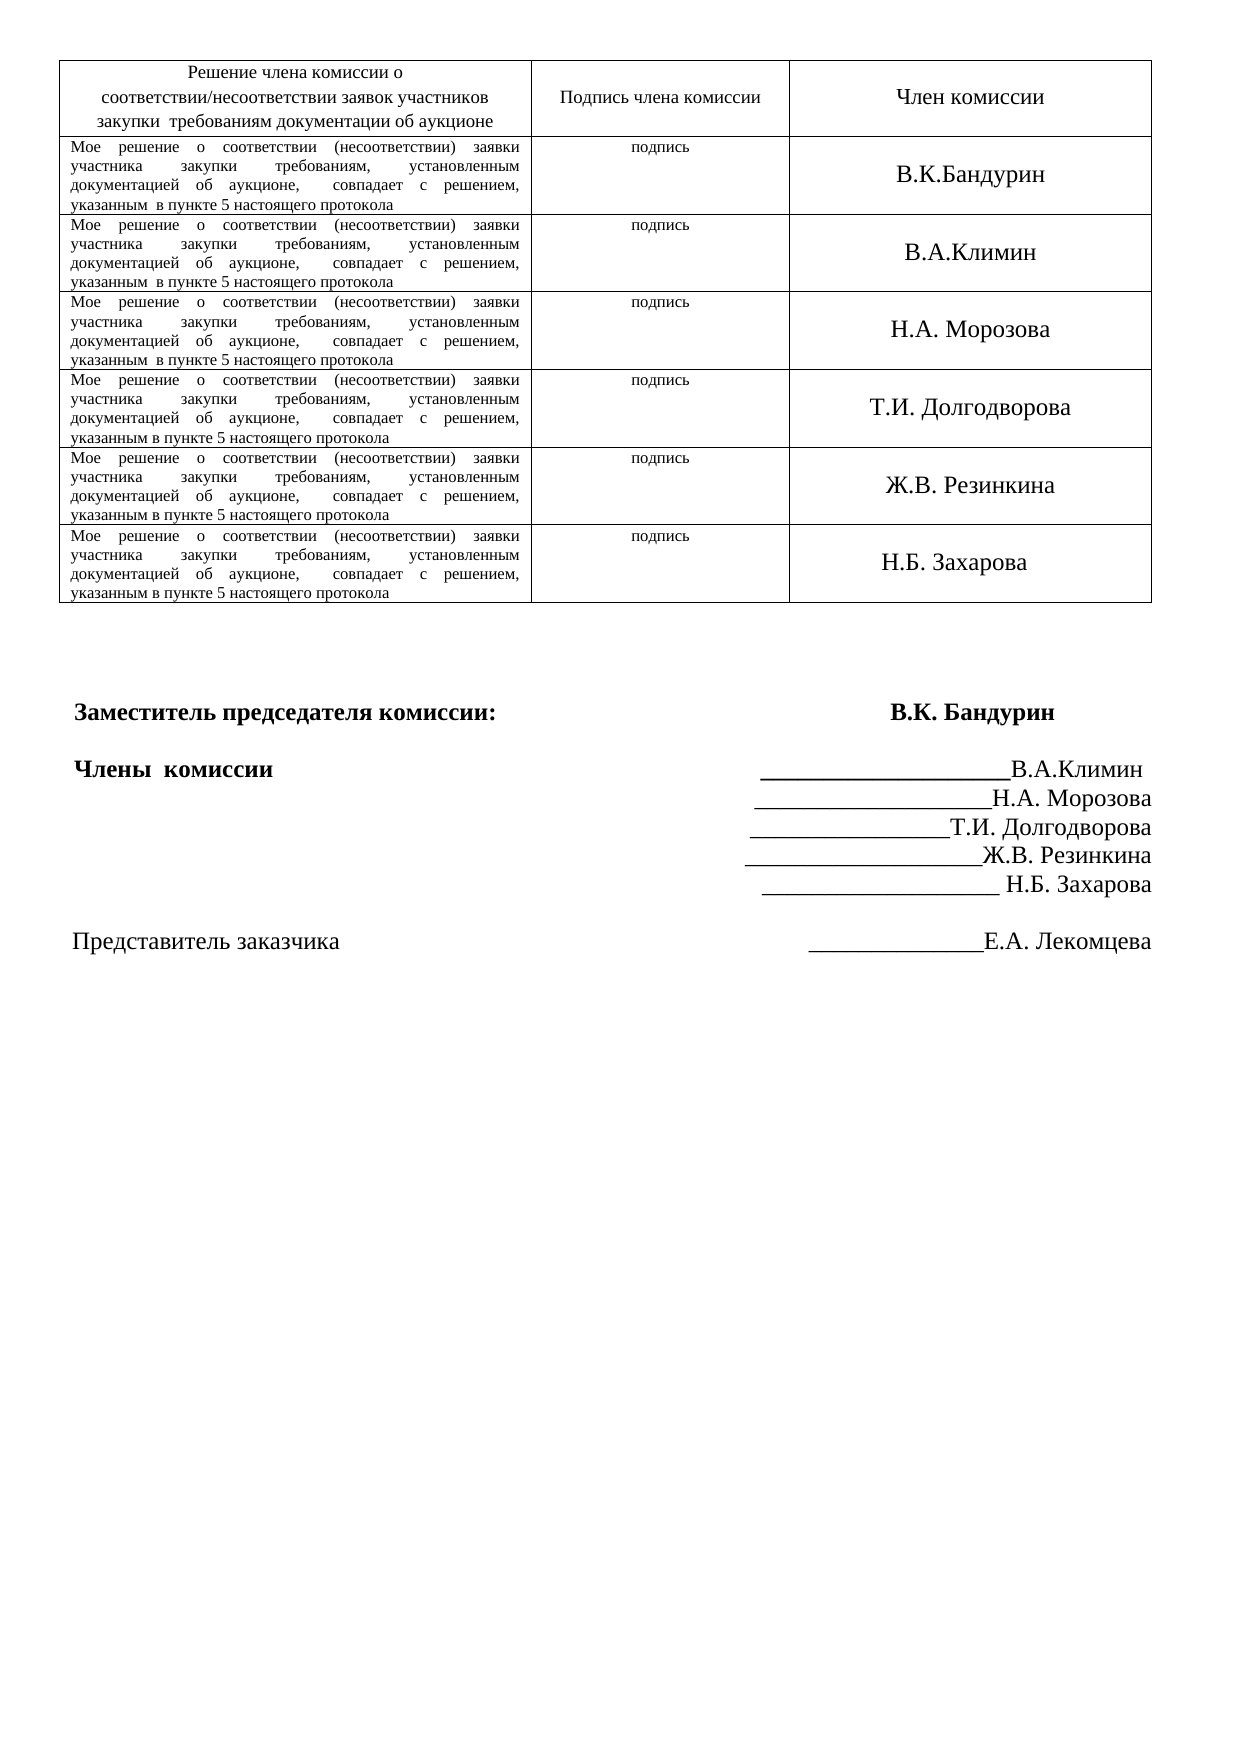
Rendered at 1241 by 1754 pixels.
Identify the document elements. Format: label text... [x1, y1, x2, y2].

table_cell Н.Б. Захарова [790, 525, 1151, 602]
table_cell В.К.Бандурин [790, 137, 1151, 213]
table_cell подпись [532, 137, 789, 213]
table_cell Мое решение о соответствии (несоответствии) заявки участника закупки требованиям, установленным документацией об аукционе, совпадает с решением, указанным в пункте 5 настоящего протокола [60, 292, 531, 369]
table_header Член комиссии [790, 61, 1151, 136]
table_cell Мое решение о соответствии (несоответствии) заявки участника закупки требованиям, установленным документацией об аукционе, совпадает с решением, указанным в пункте 5 настоящего протокола [60, 215, 531, 291]
table_cell подпись [532, 292, 789, 369]
text Члены комиссии ____________________В.А.Климин [74, 754, 1152, 783]
text Представитель заказчика ______________Е.А. Лекомцева [0, 926, 1152, 955]
table_cell подпись [532, 448, 789, 524]
text ___________________Н.А. Морозова [0, 783, 1152, 812]
table_cell Т.И. Долгодворова [790, 370, 1151, 447]
table_cell Ж.В. Резинкина [790, 448, 1151, 524]
text ___________________ Н.Б. Захарова [0, 869, 1152, 898]
table_header Подпись члена комиссии [532, 61, 789, 136]
text ________________Т.И. Долгодворова [0, 812, 1152, 841]
table_cell подпись [532, 215, 789, 291]
text Заместитель председателя комиссии: В.К. Бандурин [74, 697, 1152, 726]
table_cell Мое решение о соответствии (несоответствии) заявки участника закупки требованиям, установленным документацией об аукционе, совпадает с решением, указанным в пункте 5 настоящего протокола [60, 525, 531, 602]
table_cell Мое решение о соответствии (несоответствии) заявки участника закупки требованиям, установленным документацией об аукционе, совпадает с решением, указанным в пункте 5 настоящего протокола [60, 370, 531, 447]
table_cell В.А.Климин [790, 215, 1151, 291]
table_cell подпись [532, 525, 789, 602]
table_cell Мое решение о соответствии (несоответствии) заявки участника закупки требованиям, установленным документацией об аукционе, совпадает с решением, указанным в пункте 5 настоящего протокола [60, 448, 531, 524]
text ___________________Ж.В. Резинкина [0, 841, 1152, 869]
table_cell подпись [532, 370, 789, 447]
table_header Решение члена комиссии о соответствии/несоответствии заявок участников закупки требованиям документации об аукционе [60, 61, 531, 136]
table_cell Мое решение о соответствии (несоответствии) заявки участника закупки требованиям, установленным документацией об аукционе, совпадает с решением, указанным в пункте 5 настоящего протокола [60, 137, 531, 213]
table_cell Н.А. Морозова [790, 292, 1151, 369]
